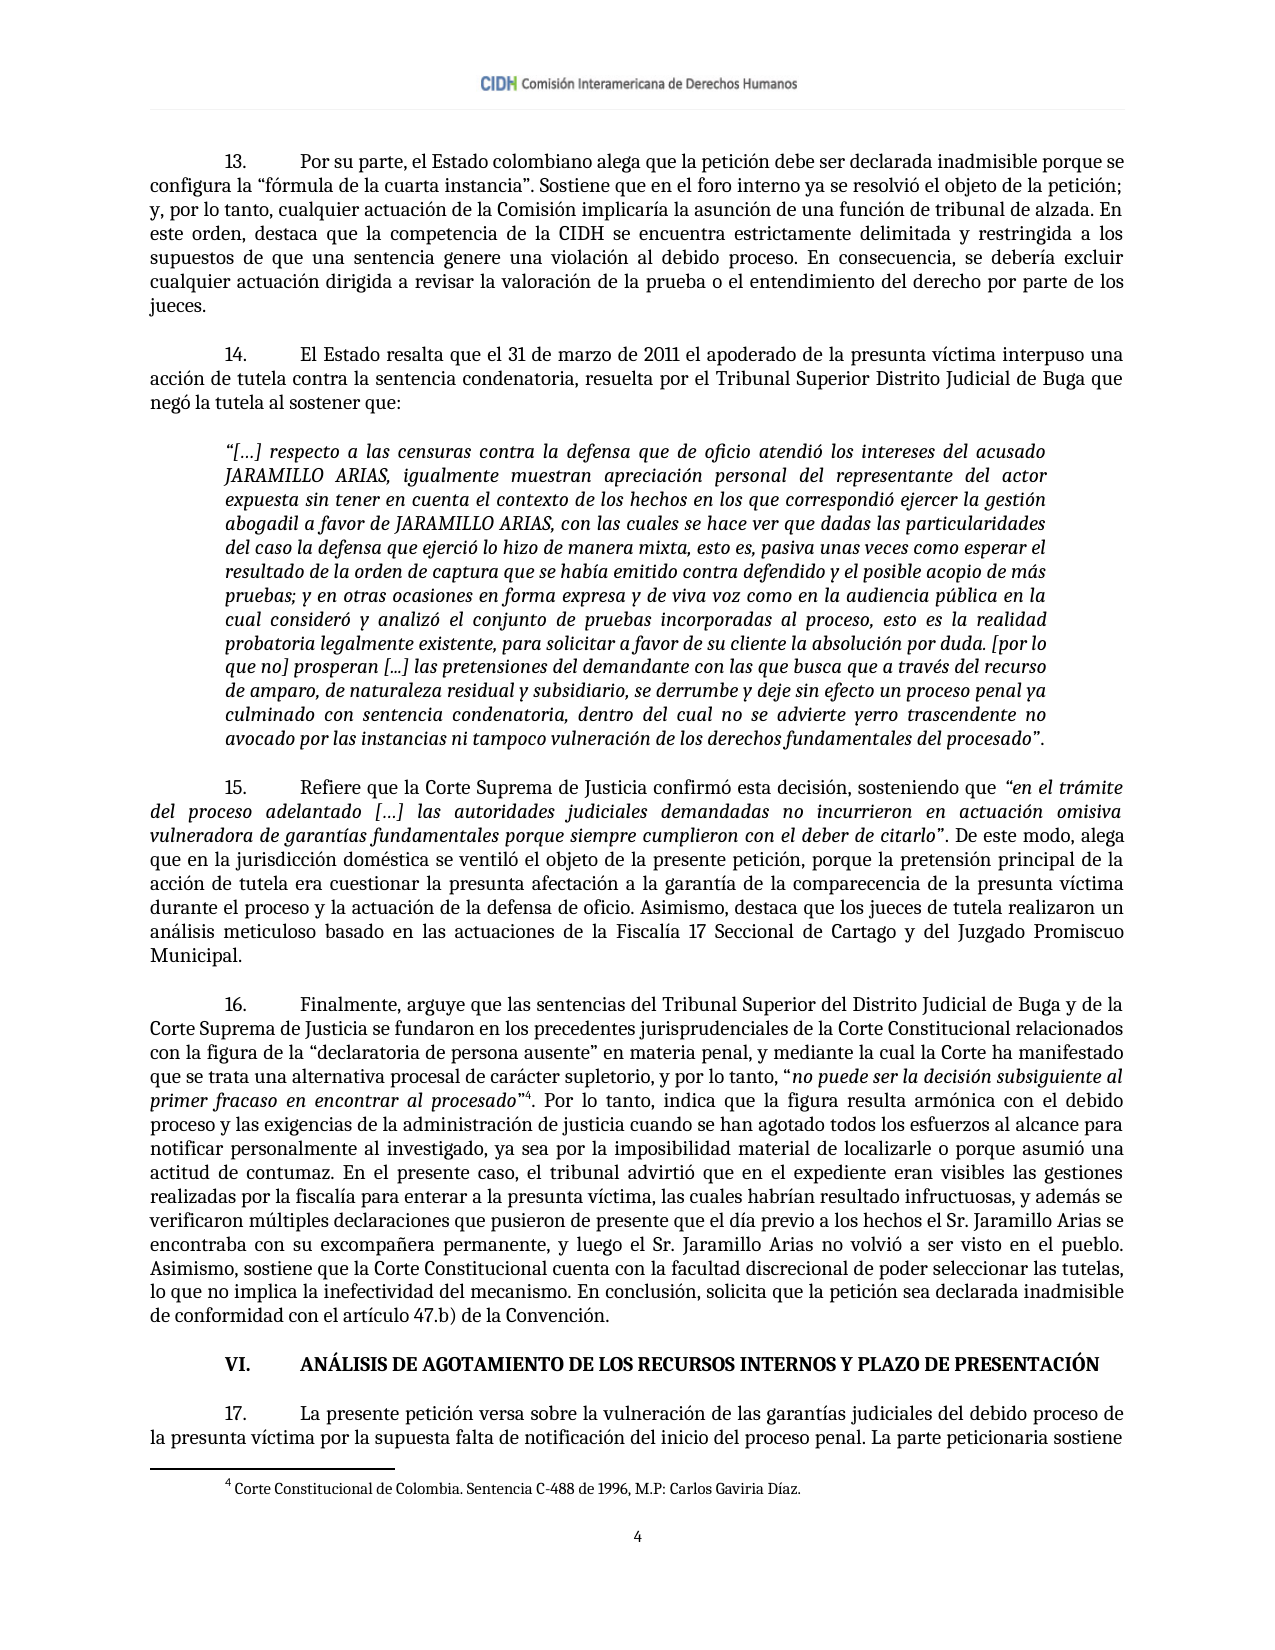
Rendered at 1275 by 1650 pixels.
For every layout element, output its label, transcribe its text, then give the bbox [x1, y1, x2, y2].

text “[…] respecto a las censuras contra la defensa que de oficio atendió los intereses del acusado JARAMILLO ARIAS, igualmente muestran apreciación personal del representante del actor expuesta sin tener en cuenta el contexto de los hechos en los que correspondió ejercer la gestión abogadil a favor de JARAMILLO ARIAS, con las cuales se hace ver que dadas las particularidades del caso la defensa que ejerció lo hizo de manera mixta, esto es, pasiva unas veces como esperar el resultado de la orden de captura que se había emitido contra defendido y el posible acopio de más pruebas; y en otras ocasiones en forma expresa y de viva voz como en la audiencia pública en la cual consideró y analizó el conjunto de pruebas incorporadas al proceso, esto es la realidad probatoria legalmente existente, para solicitar a favor de su cliente la absolución por duda. [por lo que no] prosperan [...] las pretensiones del demandante con las que busca que a través del recurso de amparo, de naturaleza residual y subsidiario, se derrumbe y deje sin efecto un proceso penal ya culminado con sentencia condenatoria, dentro del cual no se advierte yerro trascendente no avocado por las instancias ni tampoco vulneración de los derechos fundamentales del procesado”. [225, 439, 1050, 751]
list Por su parte, el Estado colombiano alega que la petición debe ser declarada inadmisible porque se configura la “fórmula de la cuarta instancia”. Sostiene que en el foro interno ya se resolvió el objeto de la petición; y, por lo tanto, cualquier actuación de la Comisión implicaría la asunción de una función de tribunal de alzada. En este orden, destaca que la competencia de la CIDH se encuentra estrictamente delimitada y restringida a los supuestos de que una sentencia genere una violación al debido proceso. En consecuencia, se debería excluir cualquier actuación dirigida a revisar la valoración de la prueba o el entendimiento del derecho por parte de los jueces. [150, 150, 1125, 318]
list Finalmente, arguye que las sentencias del Tribunal Superior del Distrito Judicial de Buga y de la Corte Suprema de Justicia se fundaron en los precedentes jurisprudenciales de la Corte Constitucional relacionados con la figura de la “declaratoria de persona ausente” en materia penal, y mediante la cual la Corte ha manifestado que se trata una alternativa procesal de carácter supletorio, y por lo tanto, “no puede ser la decisión subsiguiente al primer fracaso en encontrar al procesado”. Por lo tanto, indica que la figura resulta armónica con el debido proceso y las exigencias de la administración de justicia cuando se han agotado todos los esfuerzos al alcance para notificar personalmente al investigado, ya sea por la imposibilidad material de localizarle o porque asumió una actitud de contumaz. En el presente caso, el tribunal advirtió que en el expediente eran visibles las gestiones realizadas por la fiscalía para enterar a la presunta víctima, las cuales habrían resultado infructuosas, y además se verificaron múltiples declaraciones que pusieron de presente que el día previo a los hechos el Sr. Jaramillo Arias se encontraba con su excompañera permanente, y luego el Sr. Jaramillo Arias no volvió a ser visto en el pueblo. Asimismo, sostiene que la Corte Constitucional cuenta con la facultad discrecional de poder seleccionar las tutelas, lo que no implica la inefectividad del mecanismo. En conclusión, solicita que la petición sea declarada inadmisible de conformidad con el artículo 47.b) de la Convención. [150, 993, 1125, 1328]
list VI. ANÁLISIS DE AGOTAMIENTO DE LOS RECURSOS INTERNOS Y PLAZO DE PRESENTACIÓN [225, 1353, 1125, 1377]
picture [475, 75, 800, 93]
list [150, 1402, 1125, 1450]
list Refiere que la Corte Suprema de Justicia confirmó esta decisión, sosteniendo que “en el trámite del proceso adelantado […] las autoridades judiciales demandadas no incurrieron en actuación omisiva vulneradora de garantías fundamentales porque siempre cumplieron con el deber de citarlo”. De este modo, alega que en la jurisdicción doméstica se ventiló el objeto de la presente petición, porque la pretensión principal de la acción de tutela era cuestionar la presunta afectación a la garantía de la comparecencia de la presunta víctima durante el proceso y la actuación de la defensa de oficio. Asimismo, destaca que los jueces de tutela realizaron un análisis meticuloso basado en las actuaciones de la Fiscalía 17 Seccional de Cartago y del Juzgado Promiscuo Municipal. [150, 776, 1125, 968]
list El Estado resalta que el 31 de marzo de 2011 el apoderado de la presunta víctima interpuso una acción de tutela contra la sentencia condenatoria, resuelta por el Tribunal Superior Distrito Judicial de Buga que negó la tutela al sostener que: [150, 343, 1125, 414]
